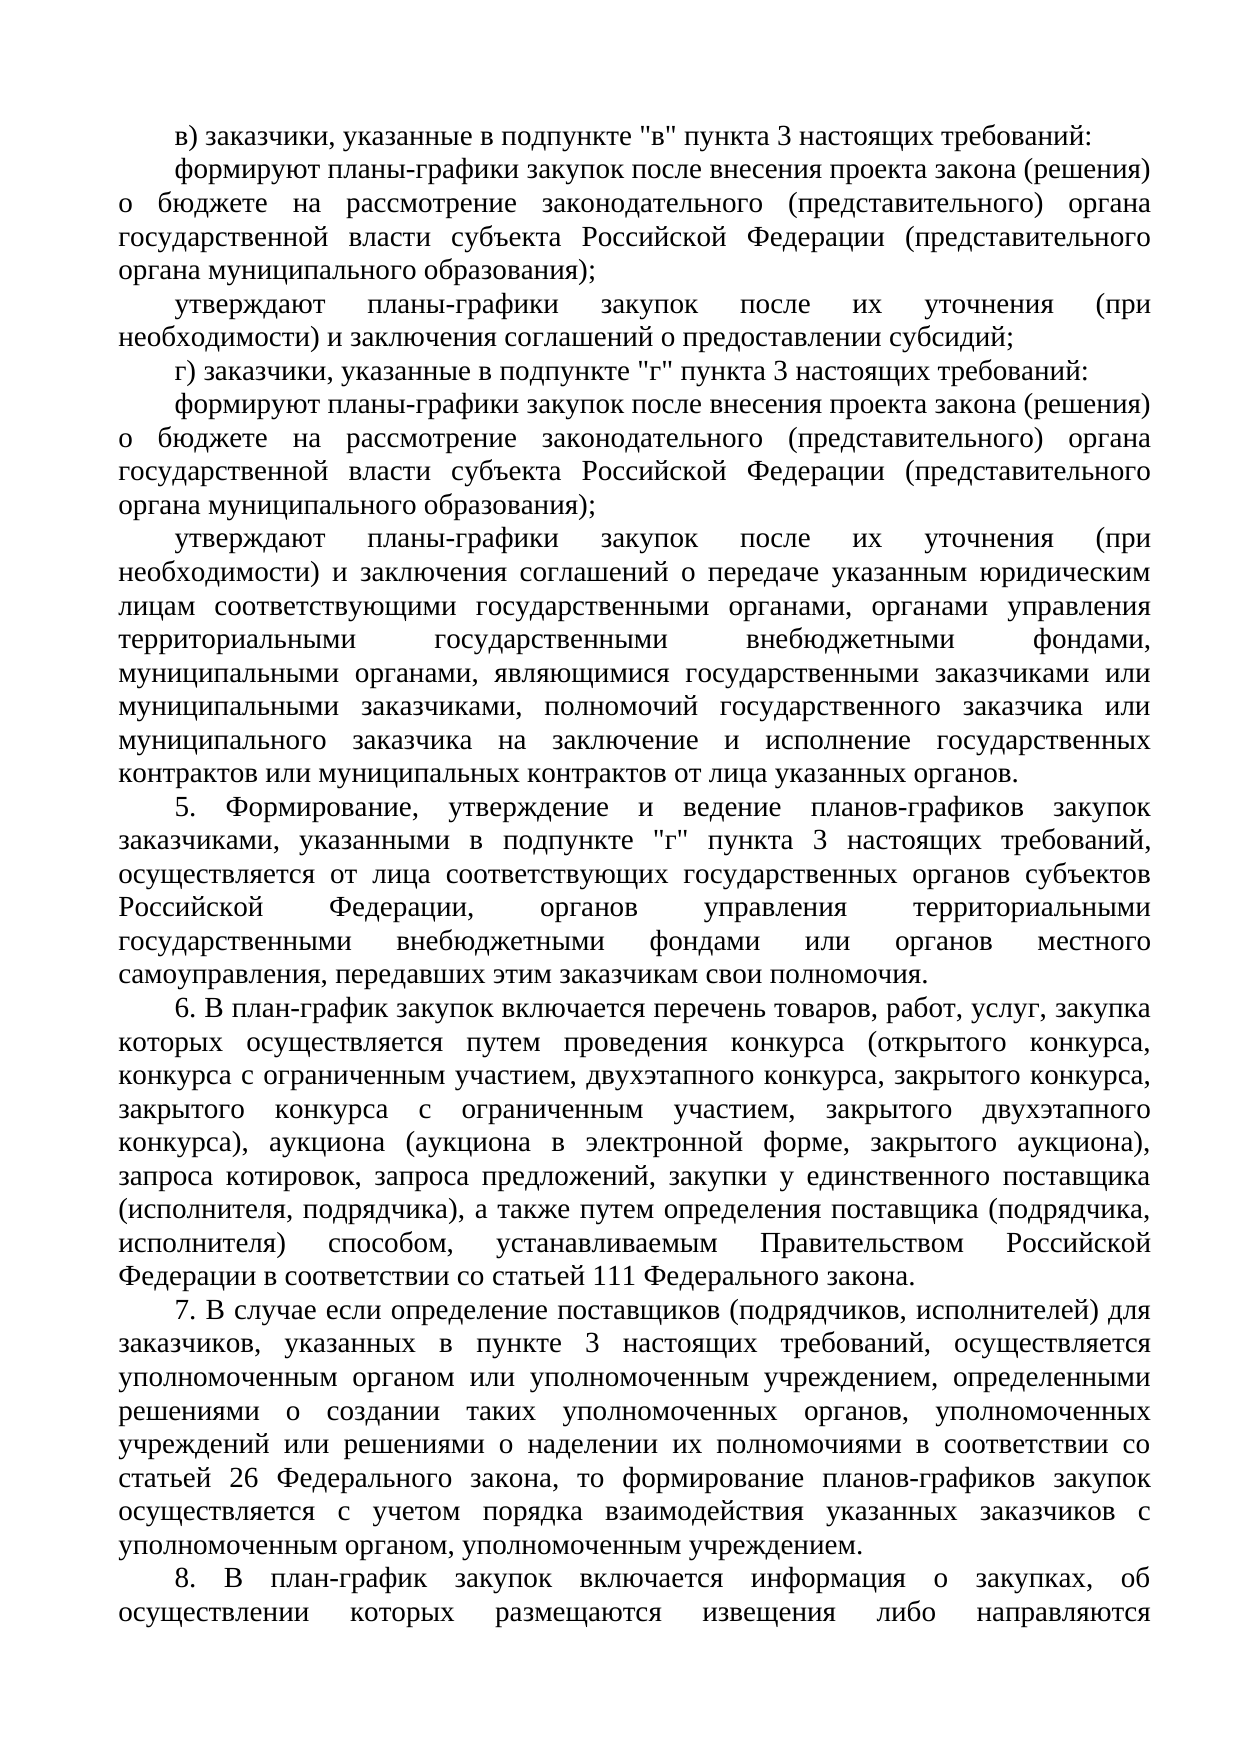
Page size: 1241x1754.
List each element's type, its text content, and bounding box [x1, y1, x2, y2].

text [118, 152, 1152, 286]
text в) заказчики, указанные в подпункте "в" пункта 3 настоящих требований: [118, 118, 1152, 152]
text 5. Формирование, утверждение и ведение планов-графиков закупок заказчиками, указанными в подпункте "г" пункта 3 настоящих требований, осуществляется от лица соответствующих государственных органов субъектов Российской Федерации, органов управления территориальными государственными внебюджетными фондами или органов местного самоуправления, передавших этим заказчикам свои полномочия. [118, 789, 1152, 990]
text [118, 1560, 1152, 1627]
text 7. В случае если определение поставщиков (подрядчиков, исполнителей) для заказчиков, указанных в пункте 3 настоящих требований, осуществляется уполномоченным органом или уполномоченным учреждением, определенными решениями о создании таких уполномоченных органов, уполномоченных учреждений или решениями о наделении их полномочиями в соответствии со статьей 26 Федерального закона, то формирование планов-графиков закупок осуществляется с учетом порядка взаимодействия указанных заказчиков с уполномоченным органом, уполномоченным учреждением. [118, 1292, 1152, 1560]
text утверждают планы-графики закупок после их уточнения (при необходимости) и заключения соглашений о предоставлении субсидий; [118, 286, 1152, 353]
text утверждают планы-графики закупок после их уточнения (при необходимости) и заключения соглашений о передаче указанным юридическим лицам соответствующими государственными органами, органами управления территориальными государственными внебюджетными фондами, муниципальными органами, являющимися государственными заказчиками или муниципальными заказчиками, полномочий государственного заказчика или муниципального заказчика на заключение и исполнение государственных контрактов или муниципальных контрактов от лица указанных органов. [118, 521, 1152, 789]
text г) заказчики, указанные в подпункте "г" пункта 3 настоящих требований: [118, 353, 1152, 386]
text 6. В план-график закупок включается перечень товаров, работ, услуг, закупка которых осуществляется путем проведения конкурса (открытого конкурса, конкурса с ограниченным участием, двухэтапного конкурса, закрытого конкурса, закрытого конкурса с ограниченным участием, закрытого двухэтапного конкурса), аукциона (аукциона в электронной форме, закрытого аукциона), запроса котировок, запроса предложений, закупки у единственного поставщика (исполнителя, подрядчика), а также путем определения поставщика (подрядчика, исполнителя) способом, устанавливаемым Правительством Российской Федерации в соответствии со статьей 111 Федерального закона. [118, 990, 1152, 1292]
